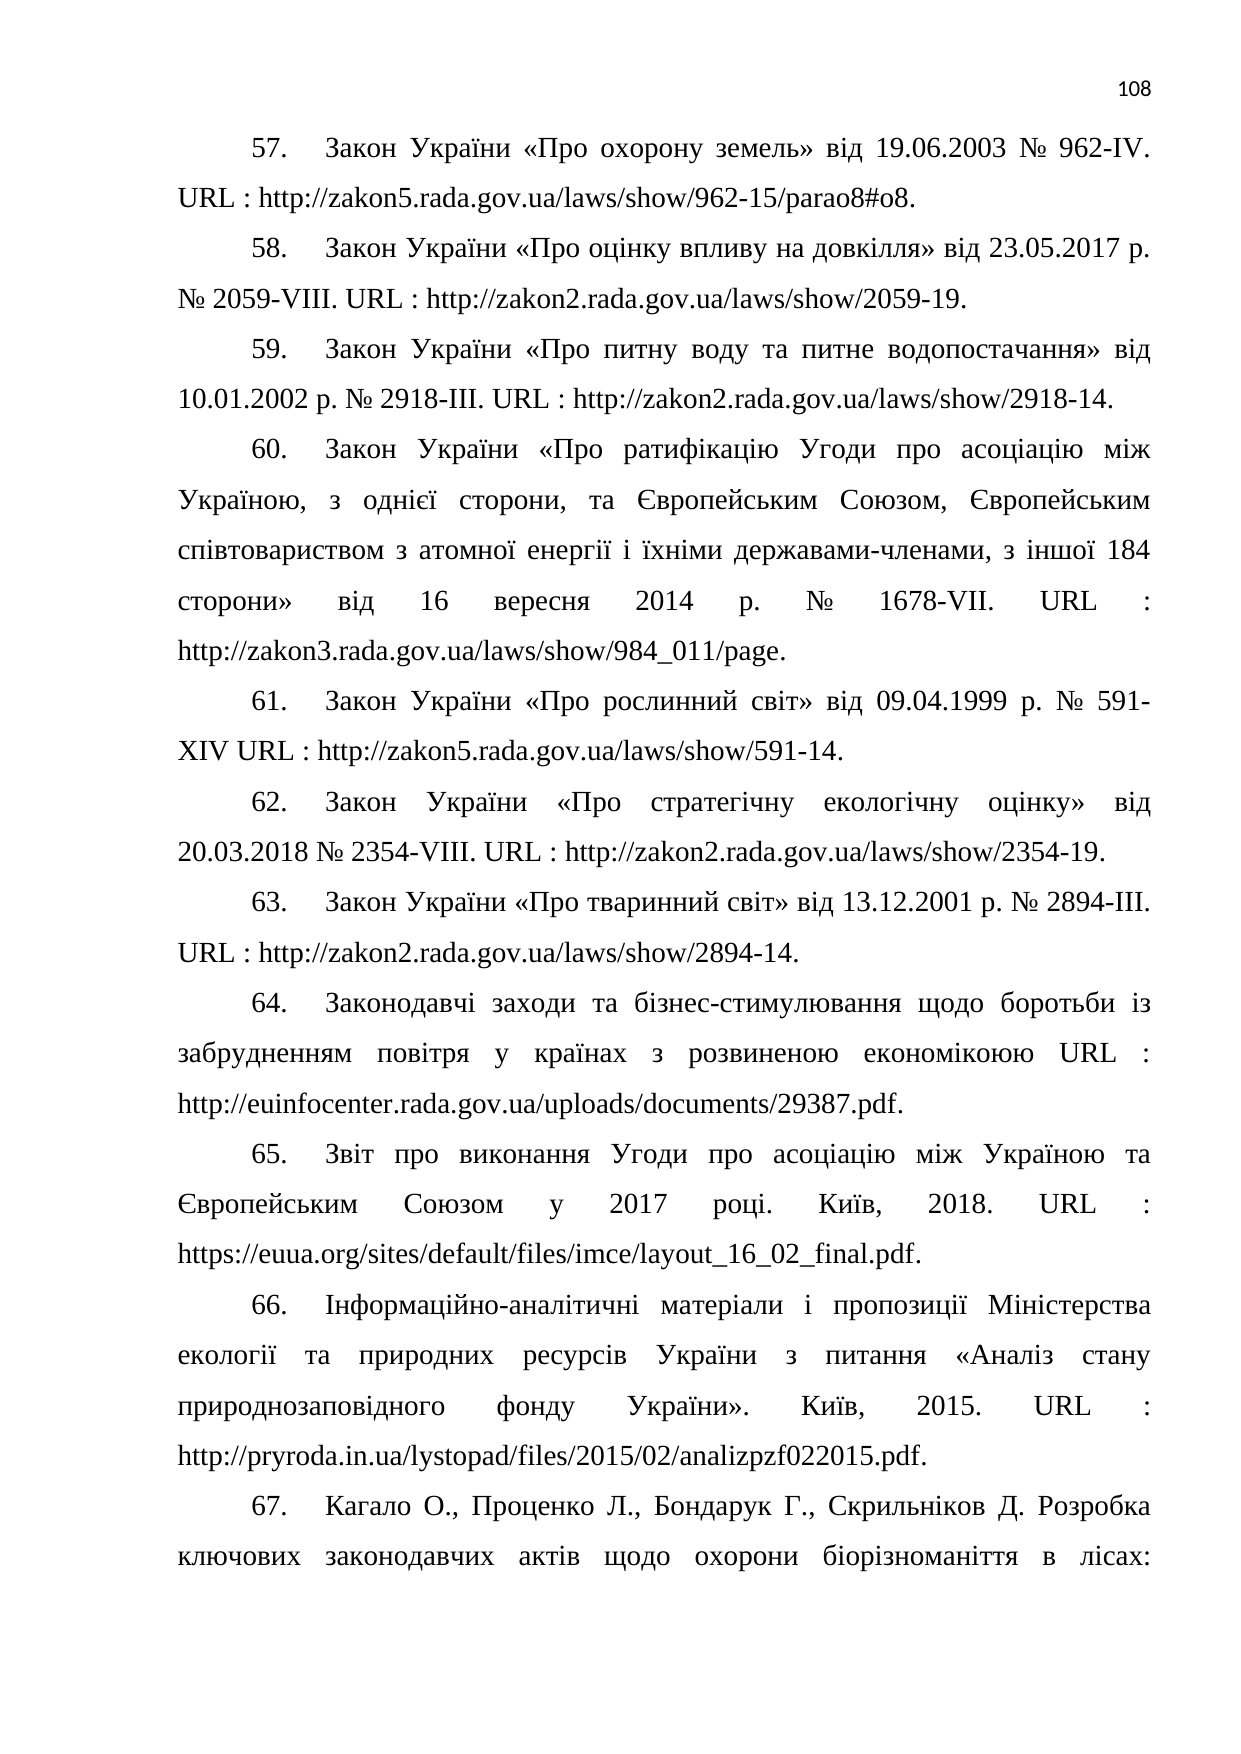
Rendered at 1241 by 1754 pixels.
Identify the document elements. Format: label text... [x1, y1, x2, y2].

list Закон України «Про стратегічну екологічну оцінку» від 20.03.2018 № 2354-VIII. URL : http://zakon2.rada.gov.ua/laws/show/2354-19. [177, 784, 1152, 868]
list Закон України «Про оцінку впливу на довкілля» від 23.05.2017 р. № 2059-VIII. URL : http://zakon2.rada.gov.ua/laws/show/2059-19. [177, 230, 1152, 314]
list Звіт про виконання Угоди про асоціацію між Україною та Європейським Союзом у 2017 році. Київ, 2018. URL : https://euua.org/sites/default/files/imce/layout_16_02_final.pdf. [177, 1136, 1152, 1270]
list Закон України «Про охорону земель» від 19.06.2003 № 962-IV. URL : http://zakon5.rada.gov.ua/laws/show/962-15/parao8#o8. [177, 130, 1152, 214]
list Закон України «Про рослинний світ» від 09.04.1999 p. № 591- XIV URL : http://zakon5.rada.gov.ua/laws/show/591-14. [177, 683, 1152, 767]
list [177, 1488, 1152, 1572]
list Закон України «Про ратифікацію Угоди про асоціацію між Україною, з однієї сторони, та Європейським Союзом, Європейським співтовариством з атомної енергії і їхніми державами-членами, з іншої 184 сторони» від 16 вересня 2014 р. № 1678-VII. URL : http://zakon3.rada.gov.ua/laws/show/984_011/page. [177, 432, 1152, 666]
list Закон України «Про тваринний світ» від 13.12.2001 p. № 2894-III. URL : http://zakon2.rada.gov.ua/laws/show/2894-14. [177, 884, 1152, 968]
list Законодавчі заходи та бізнес-стимулювання щодо боротьби із забрудненням повітря у країнах з розвиненою економікоюю URL : http://euinfocenter.rada.gov.ua/uploads/documents/29387.pdf. [177, 985, 1152, 1119]
list Інформаційно-аналітичні матеріали і пропозиції Міністерства екології та природних ресурсів України з питання «Аналіз стану природнозаповідного фонду України». Київ, 2015. URL : http://pryroda.in.ua/lystopad/files/2015/02/analizpzf022015.pdf. [177, 1287, 1152, 1471]
list Закон України «Про питну воду та питне водопостачання» від 10.01.2002 р. № 2918-ІІІ. URL : http://zakon2.rada.gov.ua/laws/show/2918-14. [177, 331, 1152, 415]
